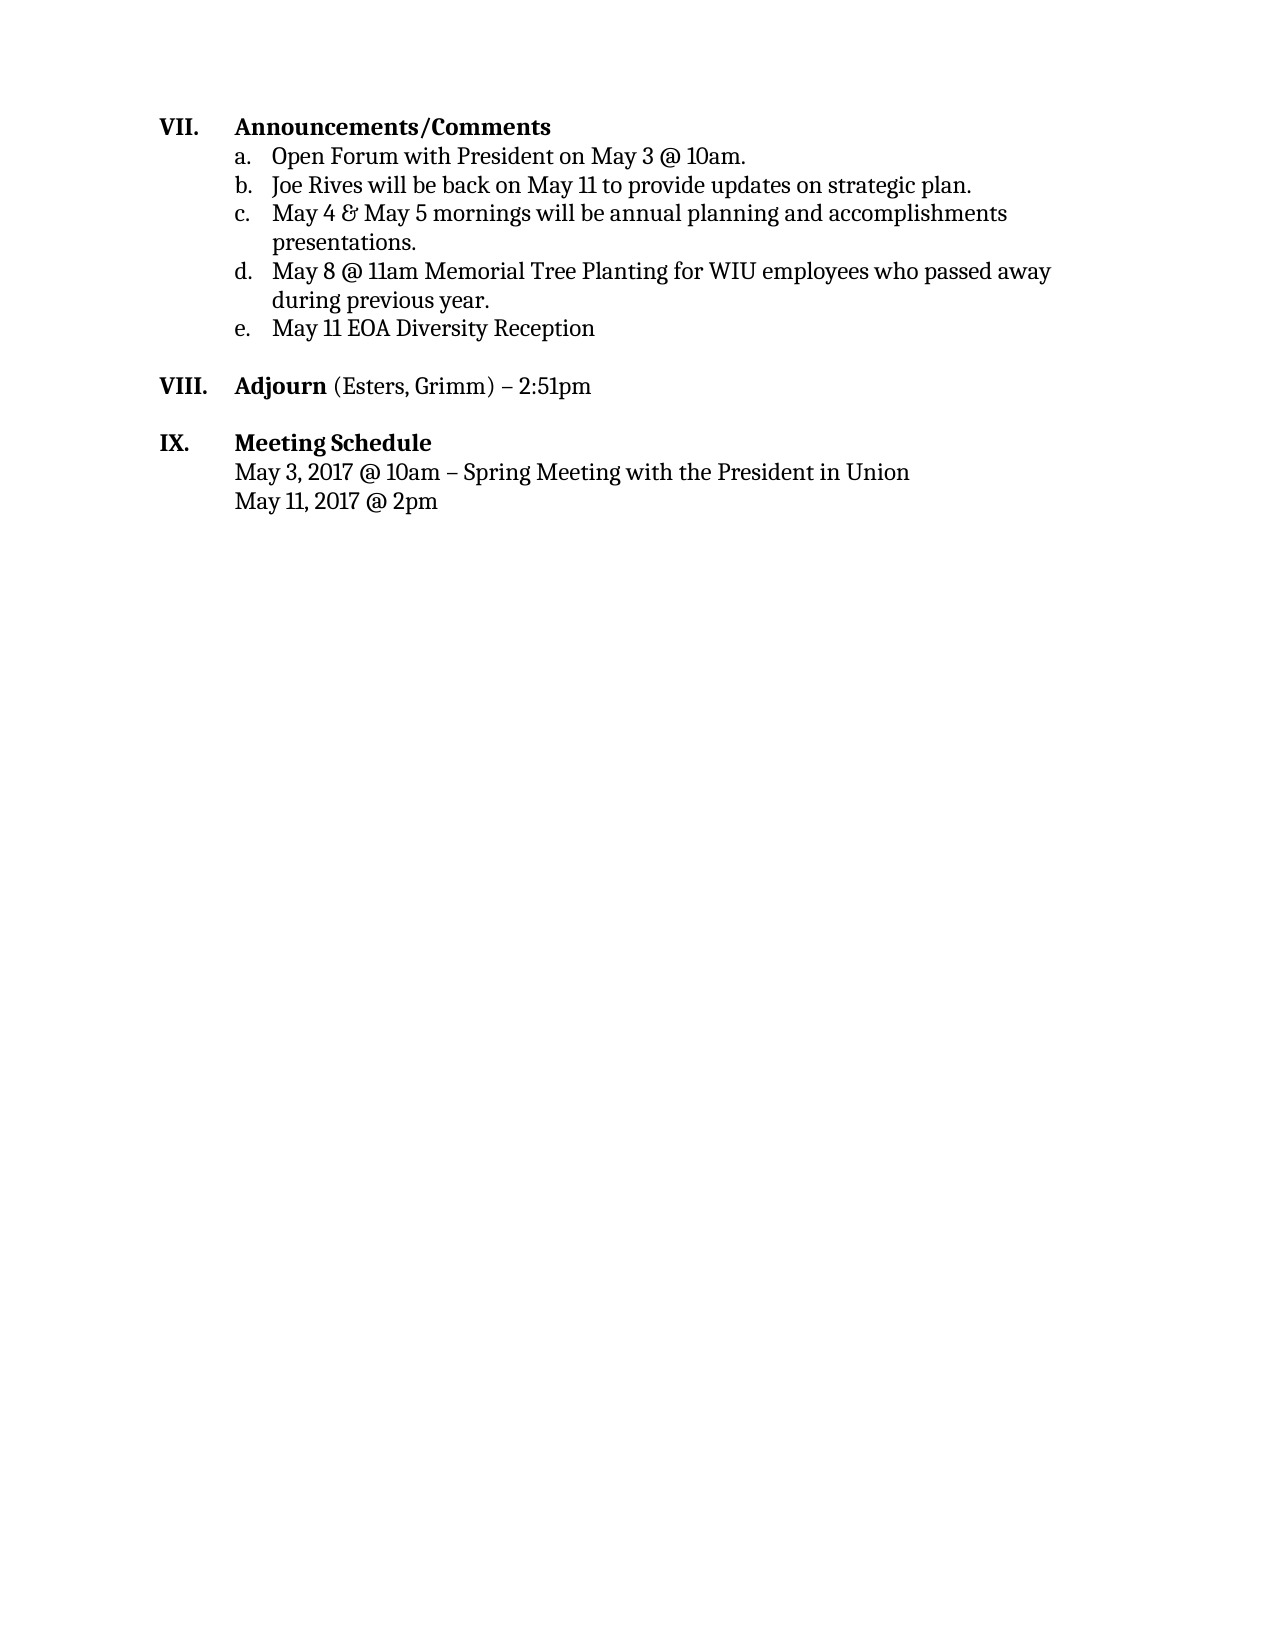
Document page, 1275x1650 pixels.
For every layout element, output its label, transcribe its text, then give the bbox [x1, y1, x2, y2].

list May 11, 2017 @ 2pm [234, 487, 1125, 516]
list Announcements/Comments [159, 113, 1125, 142]
list May 3, 2017 @ 10am – Spring Meeting with the President in Union [234, 458, 1125, 487]
list Joe Rives will be back on May 11 to provide updates on strategic plan. [234, 171, 1125, 199]
list Adjourn (Esters, Grimm) – 2:51pm [159, 372, 1125, 401]
list May 4 & May 5 mornings will be annual planning and accomplishments presentations. [234, 199, 1125, 257]
list Meeting Schedule [159, 429, 1125, 458]
list May 11 EOA Diversity Reception [234, 314, 1125, 343]
list Open Forum with President on May 3 @ 10am. [234, 142, 1125, 171]
list May 8 @ 11am Memorial Tree Planting for WIU employees who passed away during previous year. [234, 257, 1125, 314]
